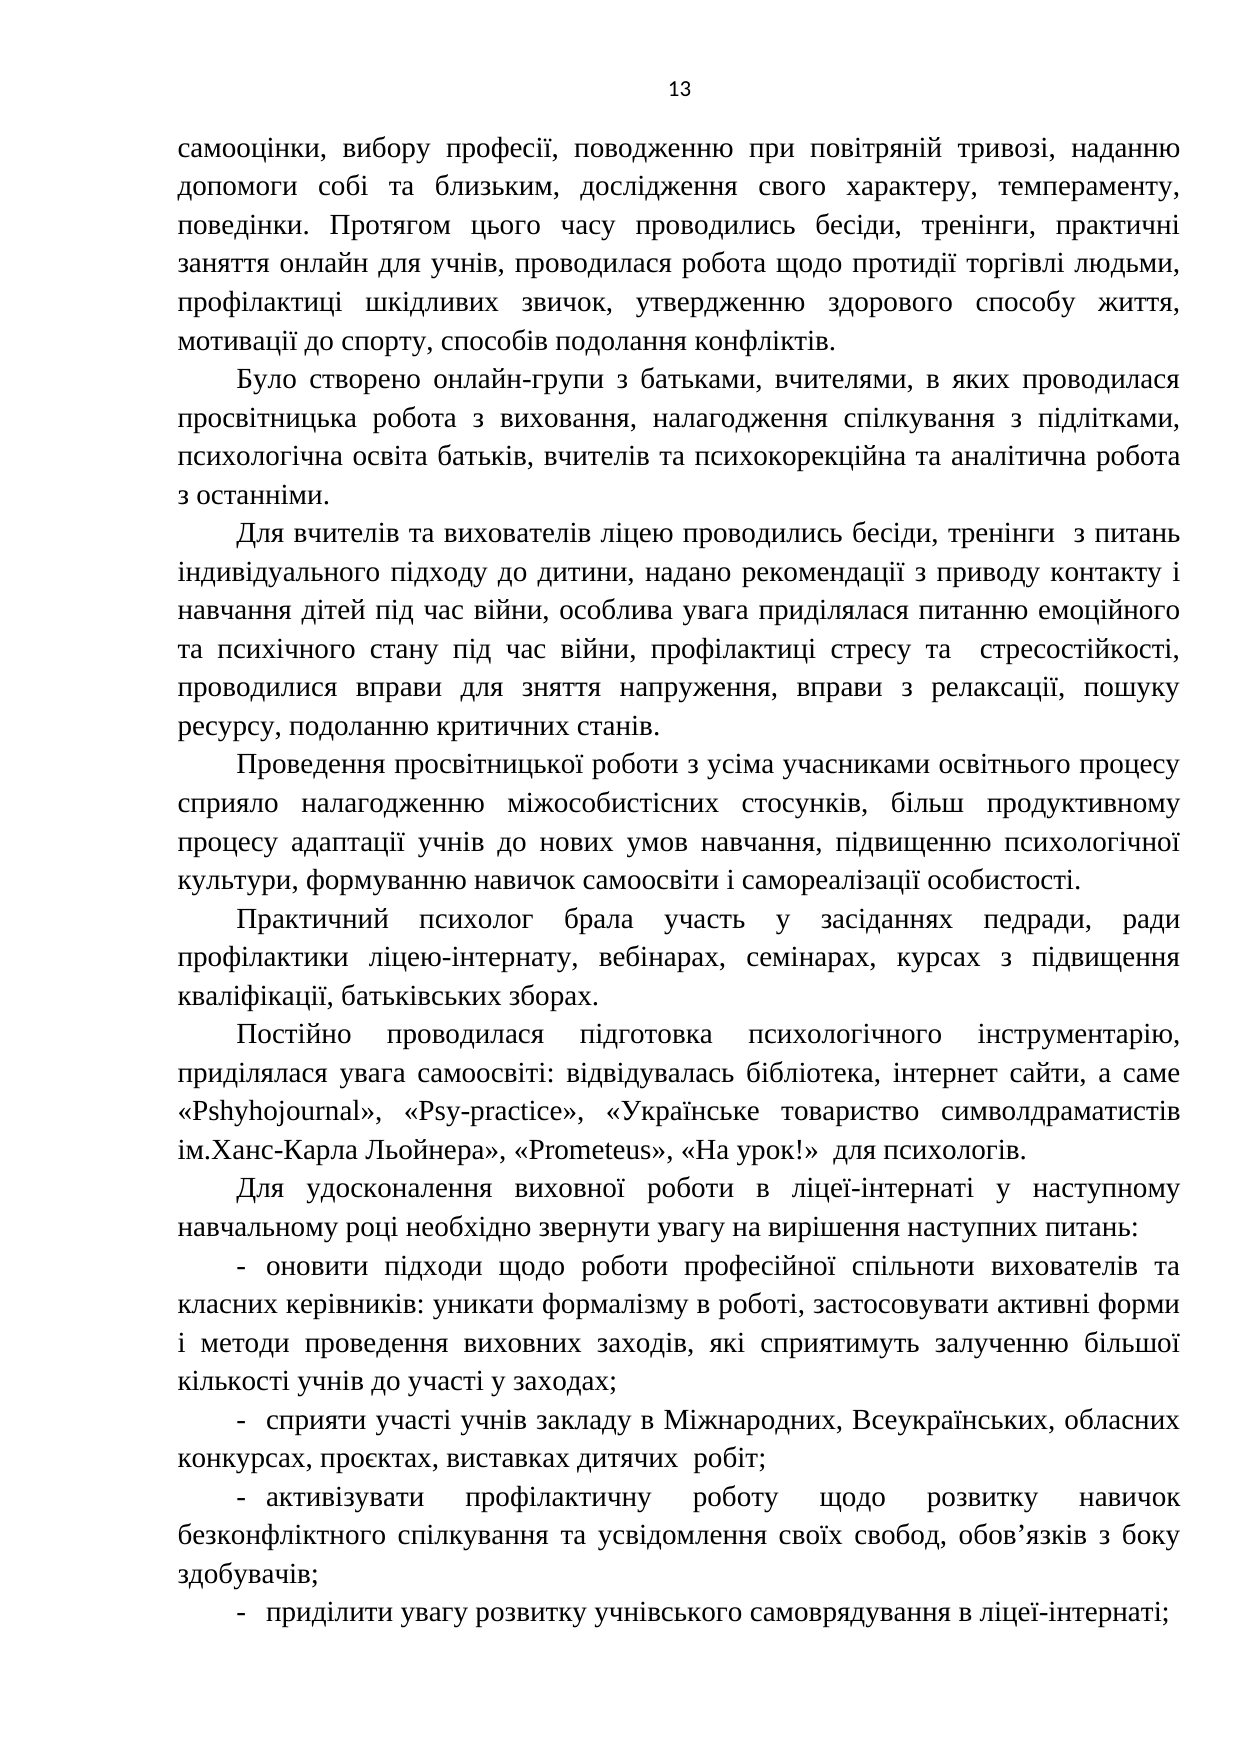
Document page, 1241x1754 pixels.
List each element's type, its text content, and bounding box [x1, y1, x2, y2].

list активізувати профілактичну роботу щодо розвитку навичок безконфліктного спілкування та усвідомлення своїх свобод, обов’язків з боку здобувачів; [177, 1479, 1181, 1589]
text Було створено онлайн-групи з батьками, вчителями, в яких проводилася просвітницька робота з виховання, налагодження спілкування з підлітками, психологічна освіта батьків, вчителів та психокорекційна та аналітична робота з останніми. [177, 361, 1181, 510]
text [177, 130, 1181, 356]
text Для удосконалення виховної роботи в ліцеї-інтернаті у наступному навчальному році необхідно звернути увагу на вирішення наступних питань: [177, 1171, 1181, 1243]
list приділити увагу розвитку учнівського самоврядування в ліцеї-інтернаті; [177, 1594, 1181, 1628]
text Практичний психолог брала участь у засіданнях педради, ради профілактики ліцею-інтернату, вебінарах, семінарах, курсах з підвищення кваліфікації, батьківських зборах. [177, 901, 1181, 1011]
text Для вчителів та вихователів ліцею проводились бесіди, тренінги з питань індивідуального підходу до дитини, надано рекомендації з приводу контакту і навчання дітей під час війни, особлива увага приділялася питанню емоційного та психічного стану під час війни, профілактиці стресу та стресостійкості, проводилися вправи для зняття напруження, вправи з релаксації, пошуку ресурсу, подоланню критичних станів. [177, 515, 1181, 742]
list оновити підходи щодо роботи професійної спільноти вихователів та класних керівників: уникати формалізму в роботі, застосовувати активні форми і методи проведення виховних заходів, які сприятимуть залученню більшої кількості учнів до участі у заходах; [177, 1248, 1181, 1397]
list сприяти участі учнів закладу в Міжнародних, Всеукраїнських, обласних конкурсах, проєктах, виставках дитячих робіт; [177, 1402, 1181, 1474]
text Постійно проводилася підготовка психологічного інструментарію, приділялася увага самоосвіті: відвідувалась бібліотека, інтернет сайти, а саме «Pshyhojournal», «Psy-practice», «Українське товариство символдраматистів ім.Ханс-Карла Льойнера», «Prometeus», «На урок!» для психологів. [177, 1016, 1181, 1166]
text Проведення просвітницької роботи з усіма учасниками освітнього процесу сприяло налагодженню міжособистісних стосунків, більш продуктивному процесу адаптації учнів до нових умов навчання, підвищенню психологічної культури, формуванню навичок самоосвіти і самореалізації особистості. [177, 747, 1181, 896]
